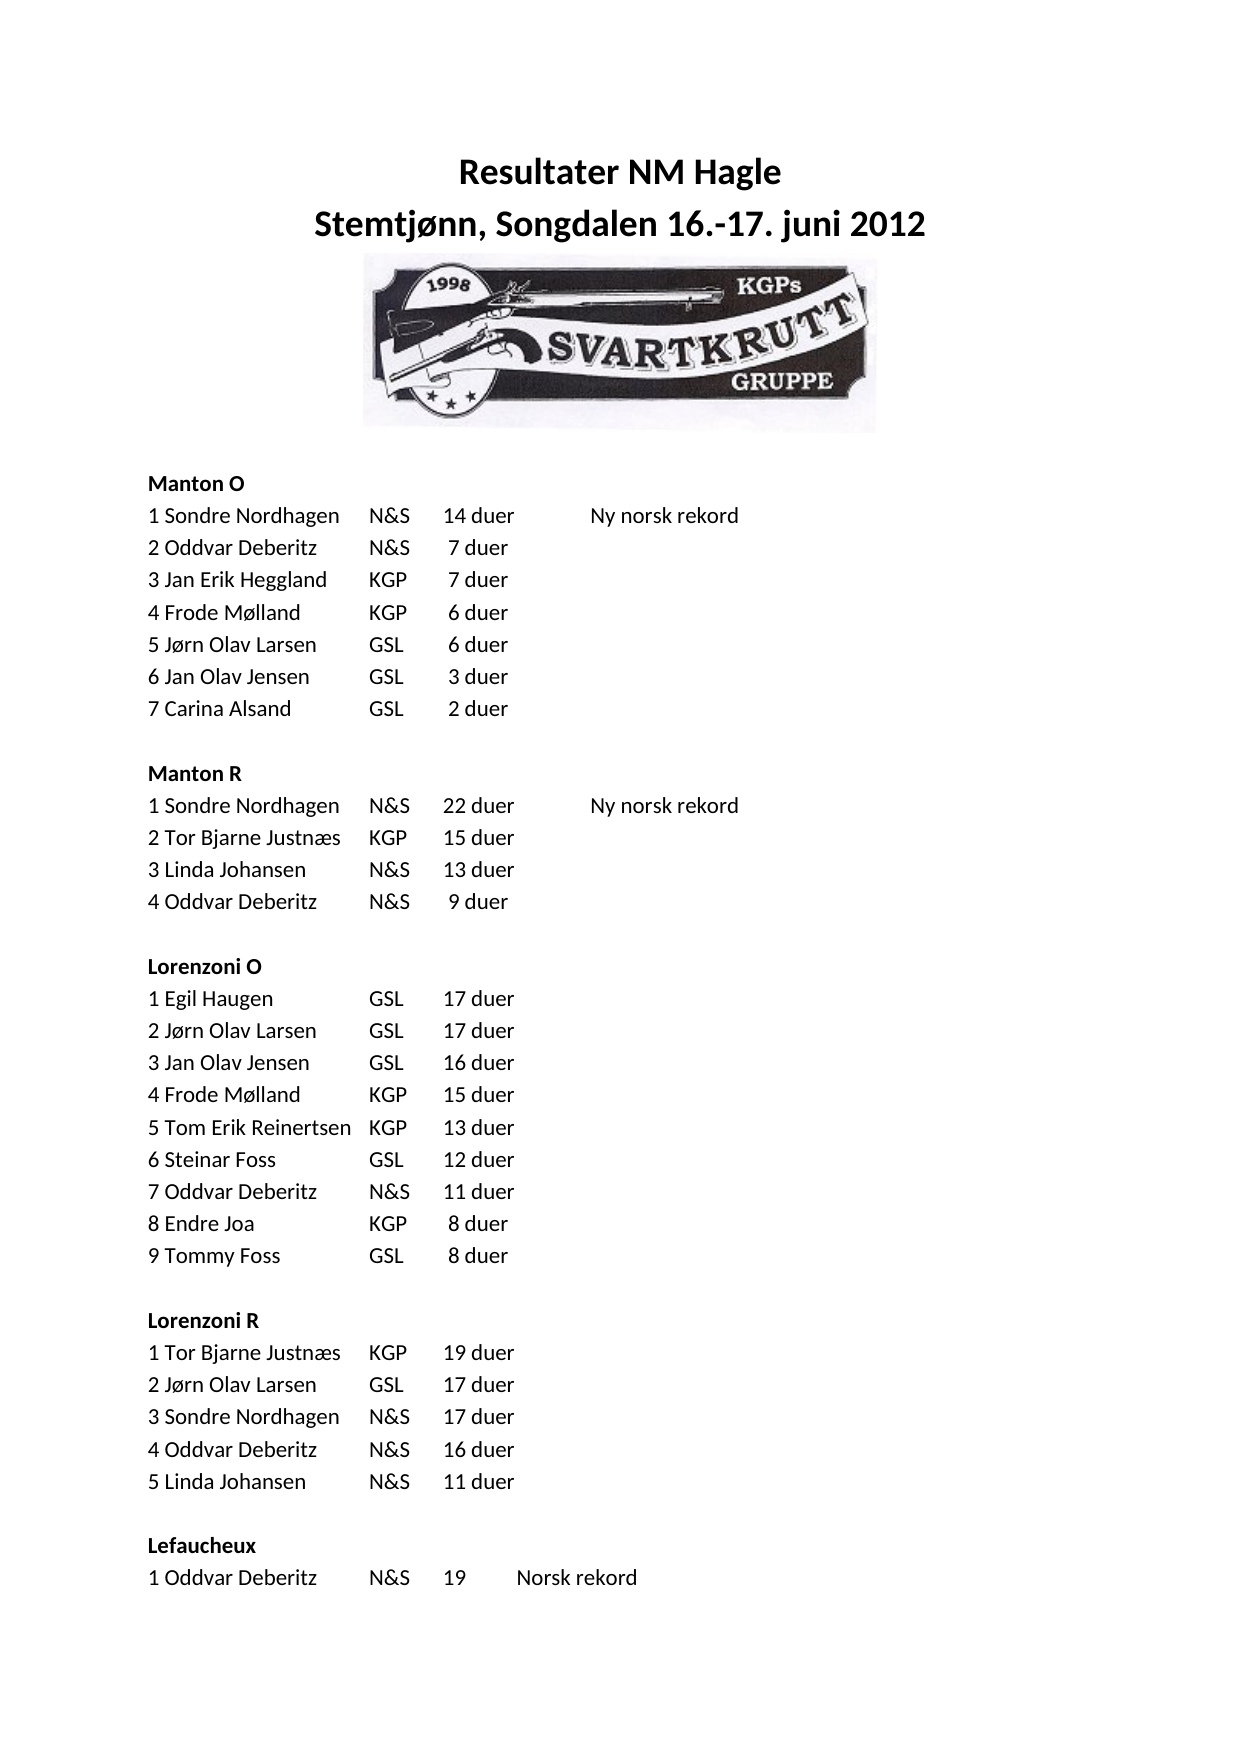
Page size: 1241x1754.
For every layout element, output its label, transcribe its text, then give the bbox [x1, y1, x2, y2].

text 3 Jan Olav Jensen GSL 16 duer [148, 1048, 1093, 1076]
text 1 Egil Haugen GSL 17 duer [148, 984, 1093, 1012]
text 2 Jørn Olav Larsen GSL 17 duer [148, 1016, 1093, 1044]
text 5 Tom Erik Reinertsen KGP 13 duer [148, 1113, 1093, 1141]
text 4 Frode Mølland KGP 15 duer [148, 1081, 1093, 1109]
text 7 Oddvar Deberitz N&S 11 duer [148, 1177, 1093, 1205]
text 4 Oddvar Deberitz N&S 9 duer [148, 887, 1093, 916]
text Lorenzoni O [148, 952, 1093, 980]
text 4 Oddvar Deberitz N&S 16 duer [148, 1435, 1093, 1463]
text 2 Jørn Olav Larsen GSL 17 duer [148, 1370, 1093, 1398]
text Lefaucheux [148, 1531, 1093, 1559]
text Manton O [148, 469, 1093, 497]
text 9 Tommy Foss GSL 8 duer [148, 1242, 1093, 1269]
text 3 Sondre Nordhagen N&S 17 duer [148, 1402, 1093, 1431]
text 1 Oddvar Deberitz N&S 19 Norsk rekord [148, 1563, 1093, 1591]
picture [362, 253, 878, 433]
text 2 Oddvar Deberitz N&S 7 duer [148, 533, 1093, 561]
text Manton R [148, 759, 1093, 787]
text 6 Jan Olav Jensen GSL 3 duer [148, 662, 1093, 690]
text Stemtjønn, Songdalen 16.-17. juni 2012 [148, 200, 1093, 246]
text 5 Jørn Olav Larsen GSL 6 duer [148, 630, 1093, 658]
text 3 Jan Erik Heggland KGP 7 duer [148, 566, 1093, 594]
text 2 Tor Bjarne Justnæs KGP 15 duer [148, 823, 1093, 851]
text 1 Sondre Nordhagen N&S 22 duer Ny norsk rekord [148, 791, 1093, 819]
text 4 Frode Mølland KGP 6 duer [148, 598, 1093, 626]
text 1 Tor Bjarne Justnæs KGP 19 duer [148, 1338, 1093, 1366]
text 3 Linda Johansen N&S 13 duer [148, 855, 1093, 883]
text Lorenzoni R [148, 1306, 1093, 1334]
text Resultater NM Hagle [148, 148, 1093, 193]
text 8 Endre Joa KGP 8 duer [148, 1209, 1093, 1237]
text 7 Carina Alsand GSL 2 duer [148, 694, 1093, 722]
text 1 Sondre Nordhagen N&S 14 duer Ny norsk rekord [148, 501, 1093, 529]
text 5 Linda Johansen N&S 11 duer [148, 1467, 1093, 1495]
text 6 Steinar Foss GSL 12 duer [148, 1145, 1093, 1173]
